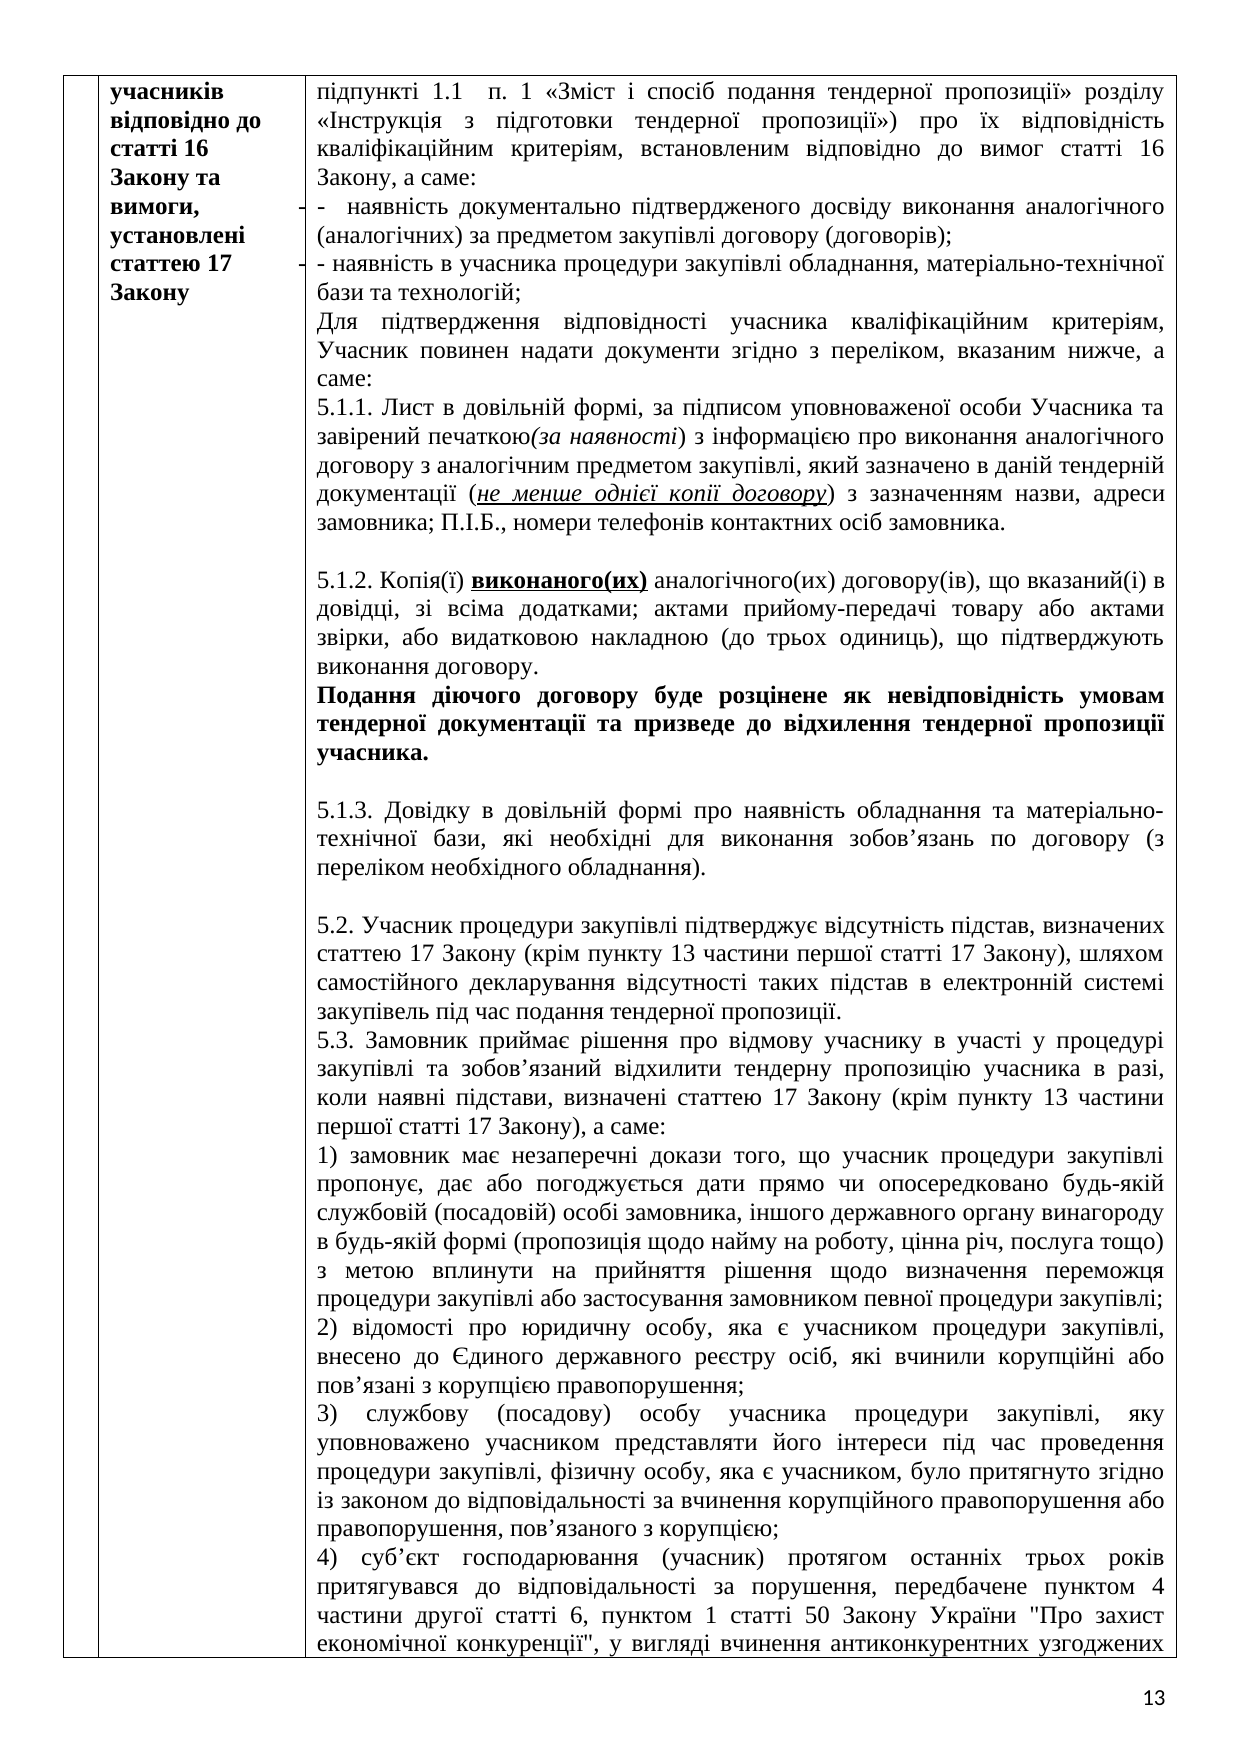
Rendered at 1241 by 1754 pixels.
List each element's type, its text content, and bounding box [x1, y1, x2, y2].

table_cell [99, 76, 305, 1657]
table_cell 5 [64, 76, 98, 1657]
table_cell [306, 76, 1176, 1657]
